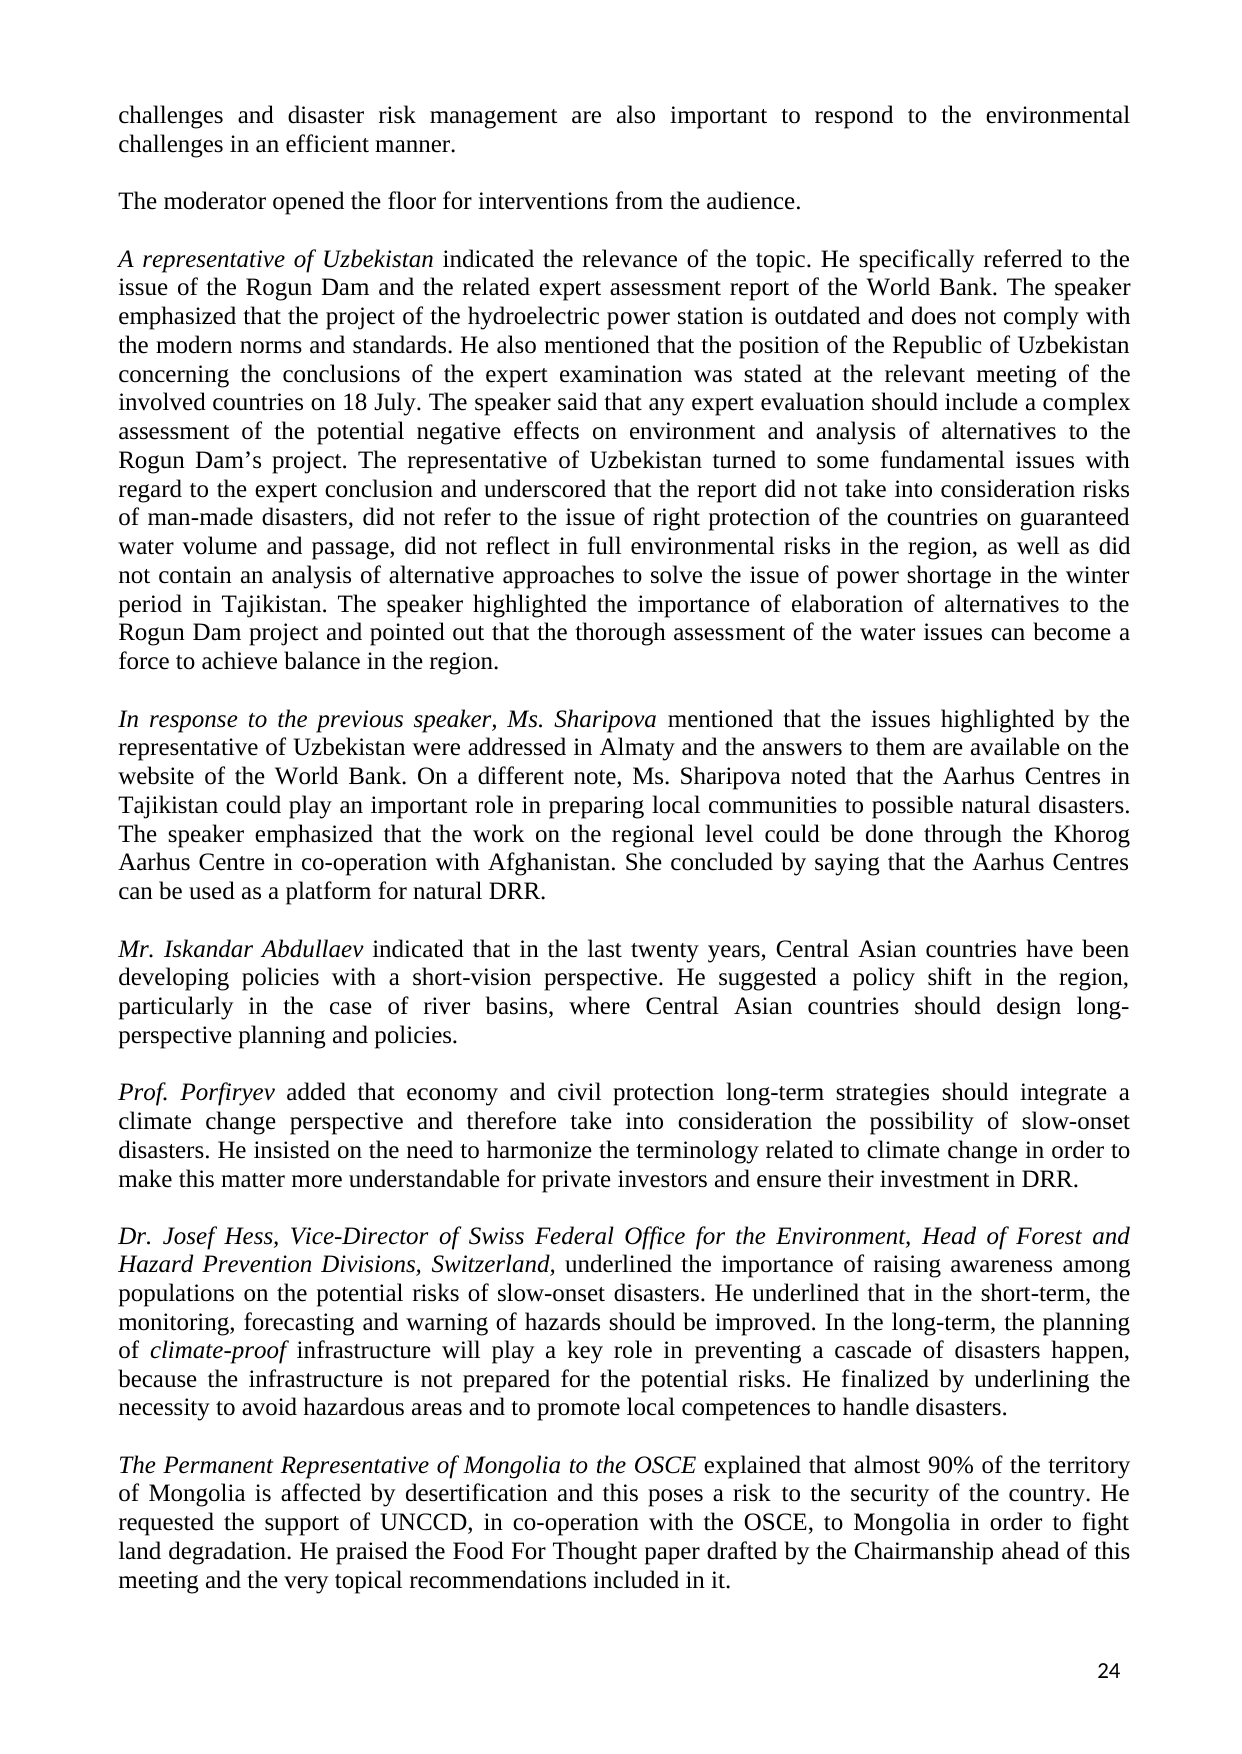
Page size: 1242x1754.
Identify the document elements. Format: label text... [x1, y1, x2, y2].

text In response to the previous speaker, Ms. Sharipova mentioned that the issues highlighted by the representative of Uzbekistan were addressed in Almaty and the answers to them are available on the website of the World Bank. On a different note, Ms. Sharipova noted that the Aarhus Centres in Tajikistan could play an important role in preparing local communities to possible natural disasters. The speaker emphasized that the work on the regional level could be done through the Khorog Aarhus Centre in co-operation with Afghanistan. She concluded by saying that the Aarhus Centres can be used as a platform for natural DRR. [118, 704, 1131, 905]
text A representative of Uzbekistan indicated the relevance of the topic. He specifically referred to the issue of the Rogun Dam and the related expert assessment report of the World Bank. The speaker emphasized that the project of the hydroelectric power station is outdated and does not comply with the modern norms and standards. He also mentioned that the position of the Republic of Uzbekistan concerning the conclusions of the expert examination was stated at the relevant meeting of the involved countries on 18 July. The speaker said that any expert evaluation should include a complex assessment of the potential negative effects on environment and analysis of alternatives to the Rogun Dam’s project. The representative of Uzbekistan turned to some fundamental issues with regard to the expert conclusion and underscored that the report did not take into consideration risks of man-made disasters, did not refer to the issue of right protection of the countries on guaranteed water volume and passage, did not reflect in full environmental risks in the region, as well as did not contain an analysis of alternative approaches to solve the issue of power shortage in the winter period in Tajikistan. The speaker highlighted the importance of elaboration of alternatives to the Rogun Dam project and pointed out that the thorough assessment of the water issues can become a force to achieve balance in the region. [118, 244, 1130, 675]
text Dr. Josef Hess, Vice-Director of Swiss Federal Office for the Environment, Head of Forest and Hazard Prevention Divisions, Switzerland, underlined the importance of raising awareness among populations on the potential risks of slow-onset disasters. He underlined that in the short-term, the monitoring, forecasting and warning of hazards should be improved. In the long-term, the planning of climate-proof infrastructure will play a key role in preventing a cascade of disasters happen, because the infrastructure is not prepared for the potential risks. He finalized by underlining the necessity to avoid hazardous areas and to promote local competences to handle disasters. [118, 1221, 1130, 1421]
text Prof. Porfiryev added that economy and civil protection long-term strategies should integrate a climate change perspective and therefore take into consideration the possibility of slow-onset disasters. He insisted on the need to harmonize the terminology related to climate change in order to make this matter more understandable for private investors and ensure their investment in DRR. [118, 1077, 1130, 1192]
text The moderator opened the floor for interventions from the audience. [118, 186, 809, 215]
text Mr. Iskandar Abdullaev indicated that in the last twenty years, Central Asian countries have been developing policies with a short-vision perspective. He suggested a policy shift in the region, particularly in the case of river basins, where Central Asian countries should design long- perspective planning and policies. [118, 934, 1130, 1049]
text challenges and disaster risk management are also important to respond to the environmental challenges in an efficient manner. [118, 100, 1130, 157]
text The Permanent Representative of Mongolia to the OSCE explained that almost 90% of the territory of Mongolia is affected by desertification and this poses a risk to the security of the country. He requested the support of UNCCD, in co-operation with the OSCE, to Mongolia in order to fight land degradation. He praised the Food For Thought paper drafted by the Chairmanship ahead of this meeting and the very topical recommendations included in it. [118, 1450, 1130, 1593]
